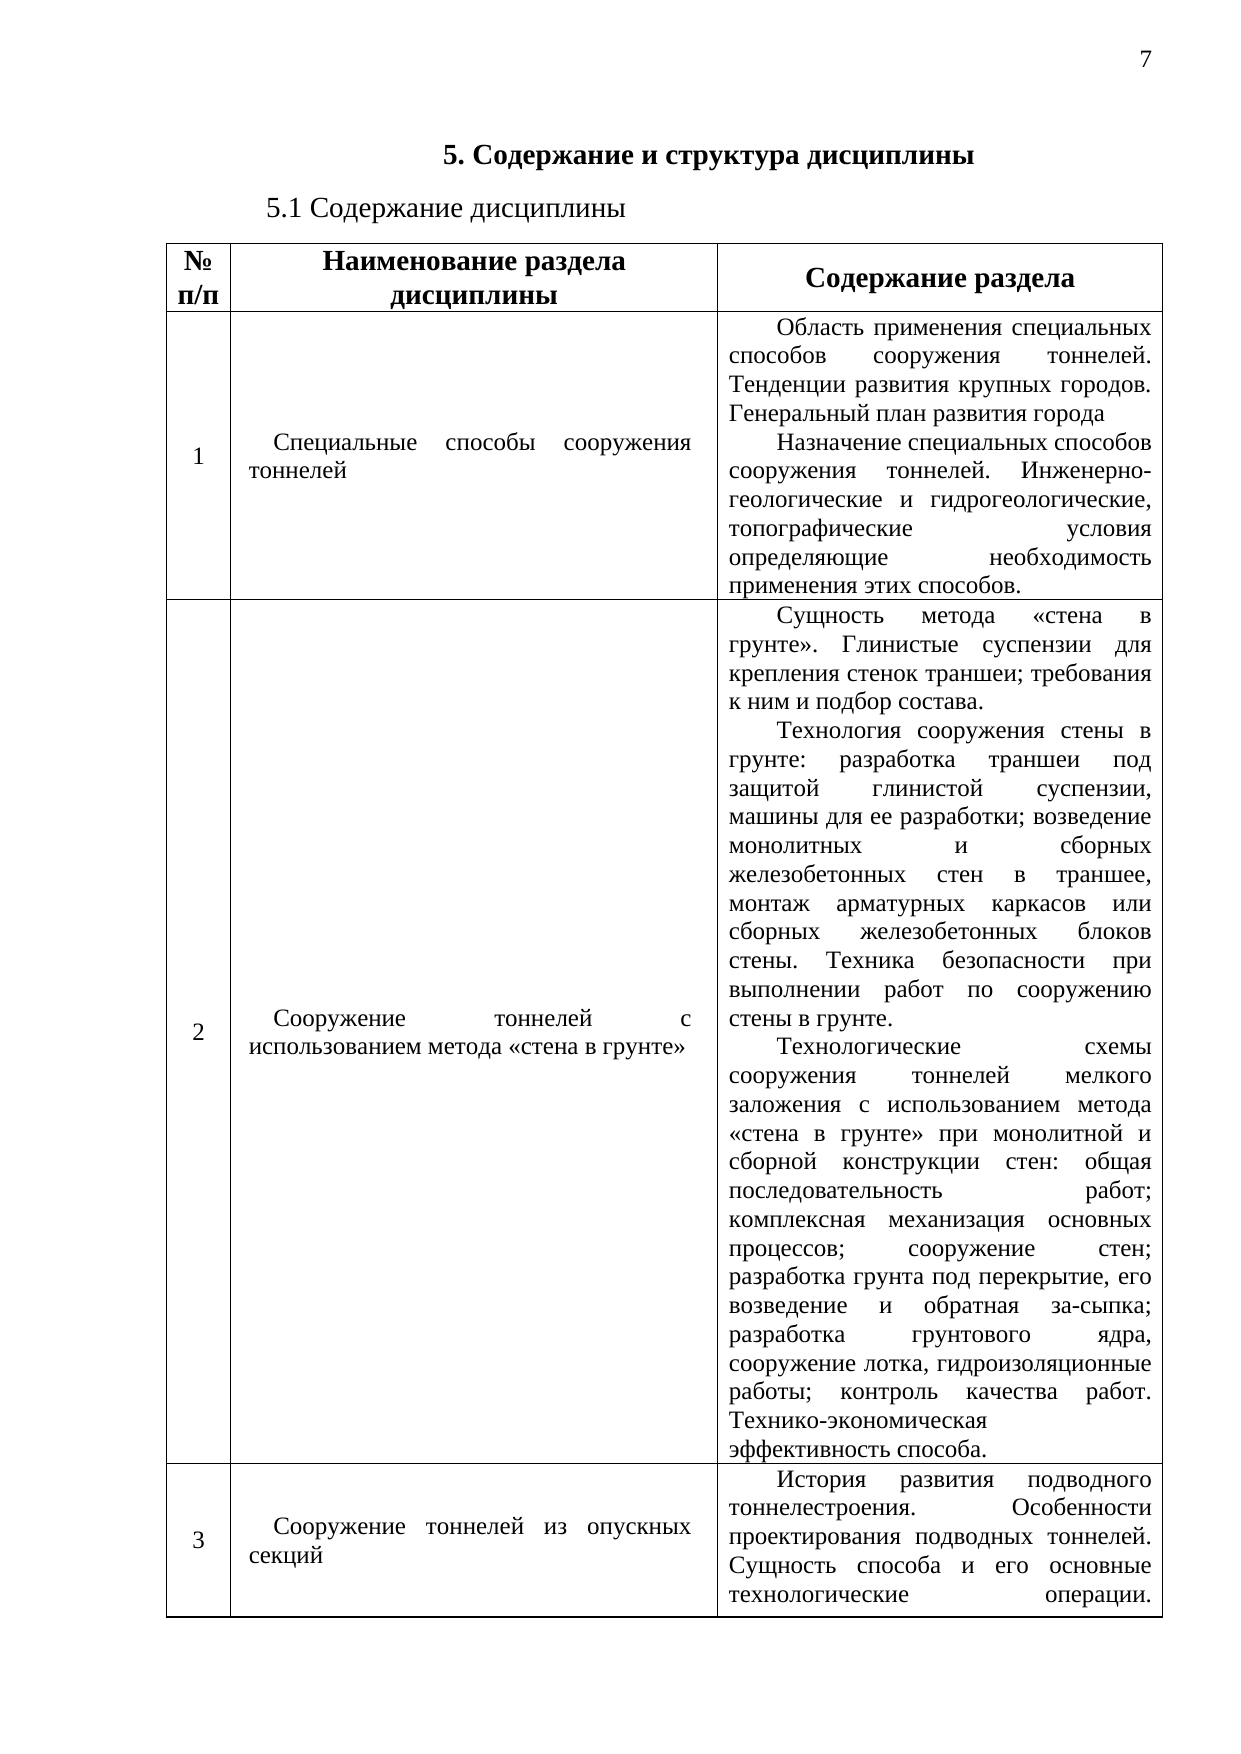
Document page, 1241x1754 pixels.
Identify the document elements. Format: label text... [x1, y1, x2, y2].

table_header № п/п [167, 244, 230, 311]
table_cell Специальные способы сооружения тоннелей [231, 312, 717, 599]
table_cell Область применения специальных способов сооружения тоннелей. Тенденции развития крупных городов. Генеральный план развития города Назначение специальных способов сооружения тоннелей. Инженерно-геологические и гидрогеологические, топографические условия определяющие необходимость применения этих способов. [718, 312, 1162, 599]
table_cell 1 [167, 312, 230, 599]
text 5. Содержание и структура дисциплины [177, 137, 1152, 171]
text 5.1 Содержание дисциплины [177, 190, 1152, 223]
table_cell Сооружение тоннелей с использованием метода «стена в грунте» [231, 600, 717, 1463]
table_cell 2 [167, 600, 230, 1463]
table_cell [231, 1464, 717, 1616]
table_header Содержание раздела [718, 244, 1162, 311]
table_cell Сущность метода «стена в грунте». Глинистые суспензии для крепления стенок траншеи; требования к ним и подбор состава. Технология сооружения стены в грунте: разработка траншеи под защитой глинистой суспензии, машины для ее разработки; возведение монолитных и сборных железобетонных стен в траншее, монтаж арматурных каркасов или сборных железобетонных блоков стены. Техника безопасности при выполнении работ по сооружению стены в грунте. Технологические схемы сооружения тоннелей мелкого заложения с использованием метода «стена в грунте» при монолитной и сборной конструкции стен: общая последовательность работ; комплексная механизация основных процессов; сооружение стен; разработка грунта под перекрытие, его возведение и обратная за-сыпка; разработка грунтового ядра, сооружение лотка, гидроизоляционные работы; контроль качества работ. Технико-экономическая эффективность способа. [718, 600, 1162, 1463]
table_cell 3 [167, 1464, 230, 1616]
table_header Наименование раздела дисциплины [231, 244, 717, 311]
